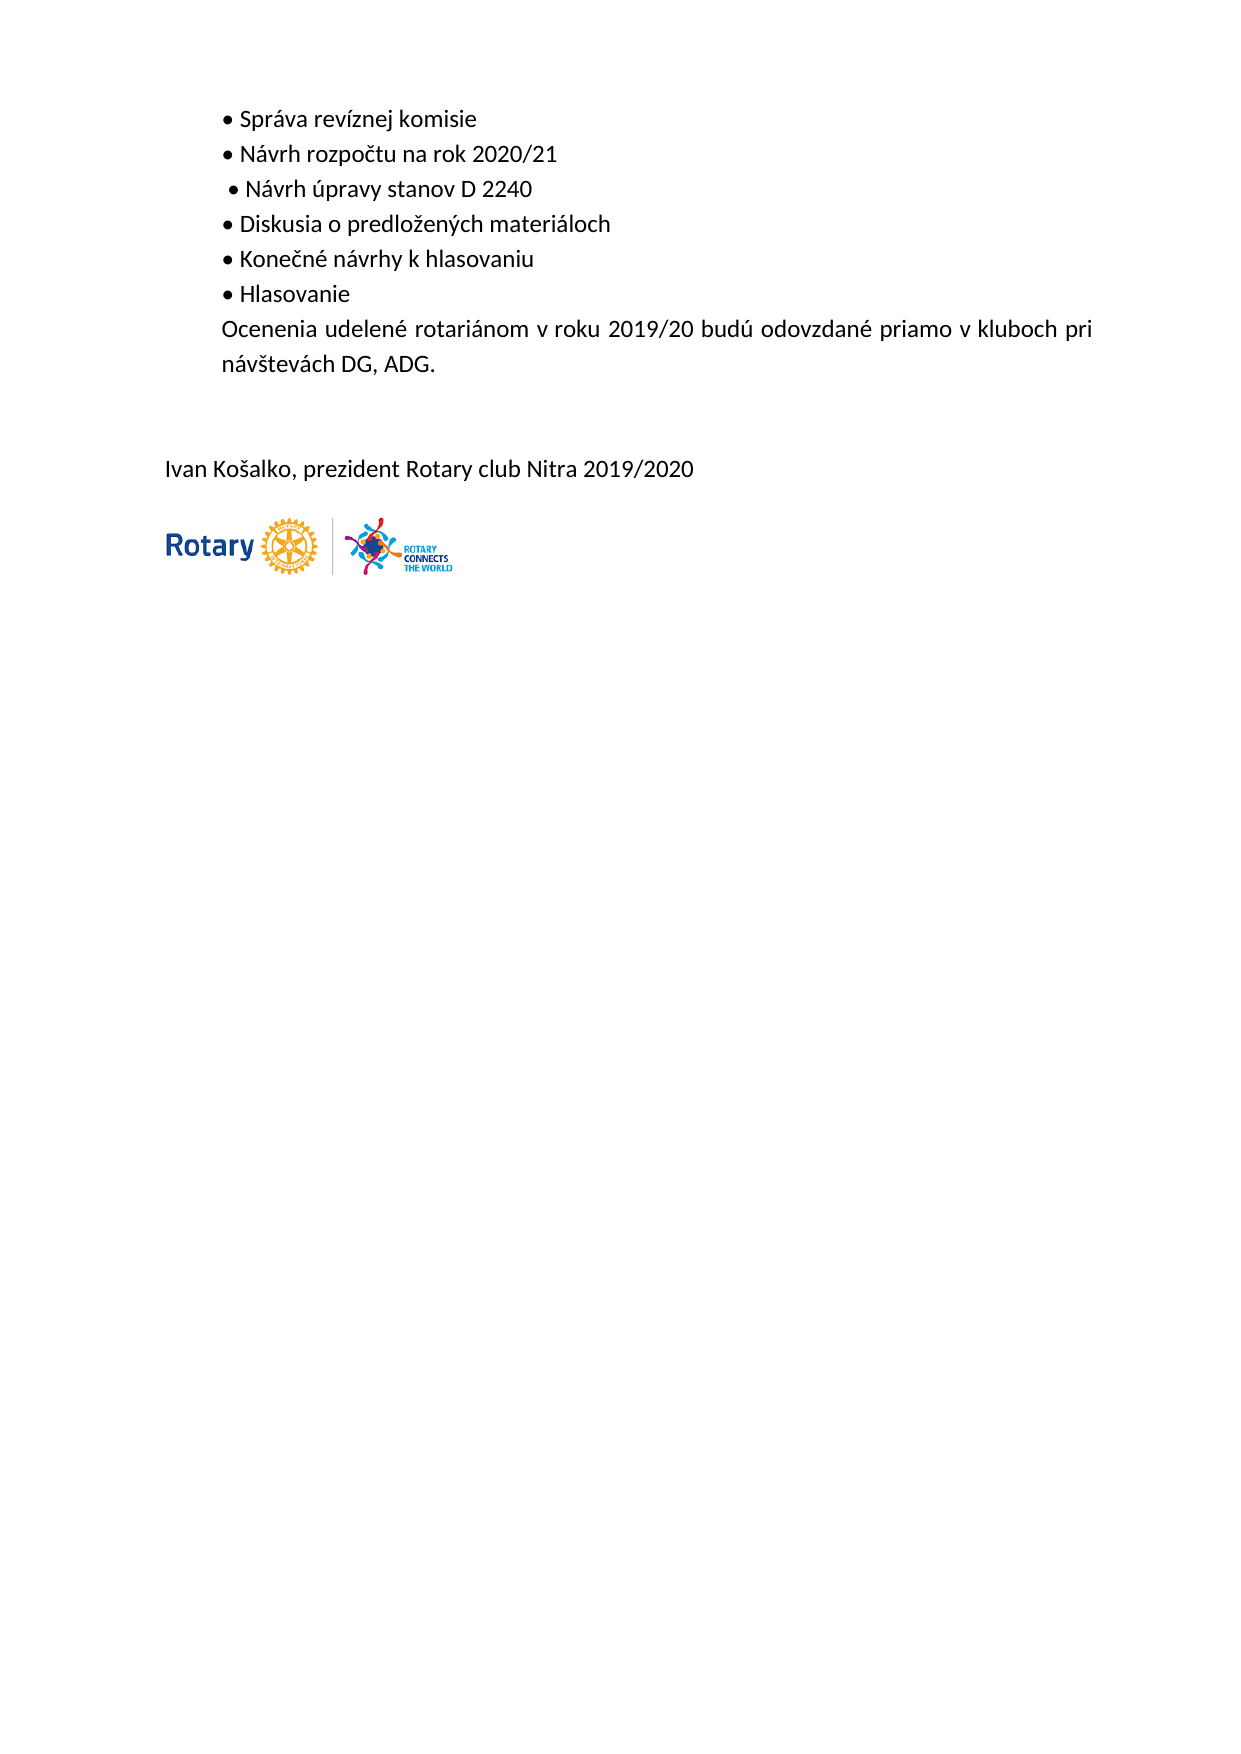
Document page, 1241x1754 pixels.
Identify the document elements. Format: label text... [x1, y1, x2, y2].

list • Konečné návrhy k hlasovaniu [221, 243, 1093, 274]
list • Správa revíznej komisie [221, 103, 1093, 134]
text Ivan Košalko, prezident Rotary club Nitra 2019/2020 [148, 453, 1093, 484]
list • Hlasovanie [221, 278, 1093, 309]
list • Diskusia o predložených materiáloch [221, 208, 1093, 239]
list Ocenenia udelené rotariánom v roku 2019/20 budú odovzdané priamo v kluboch pri návštevách DG, ADG. [221, 313, 1093, 379]
list • Návrh rozpočtu na rok 2020/21 [221, 138, 1093, 169]
list • Návrh úpravy stanov D 2240 [221, 173, 1093, 204]
picture [147, 488, 471, 604]
